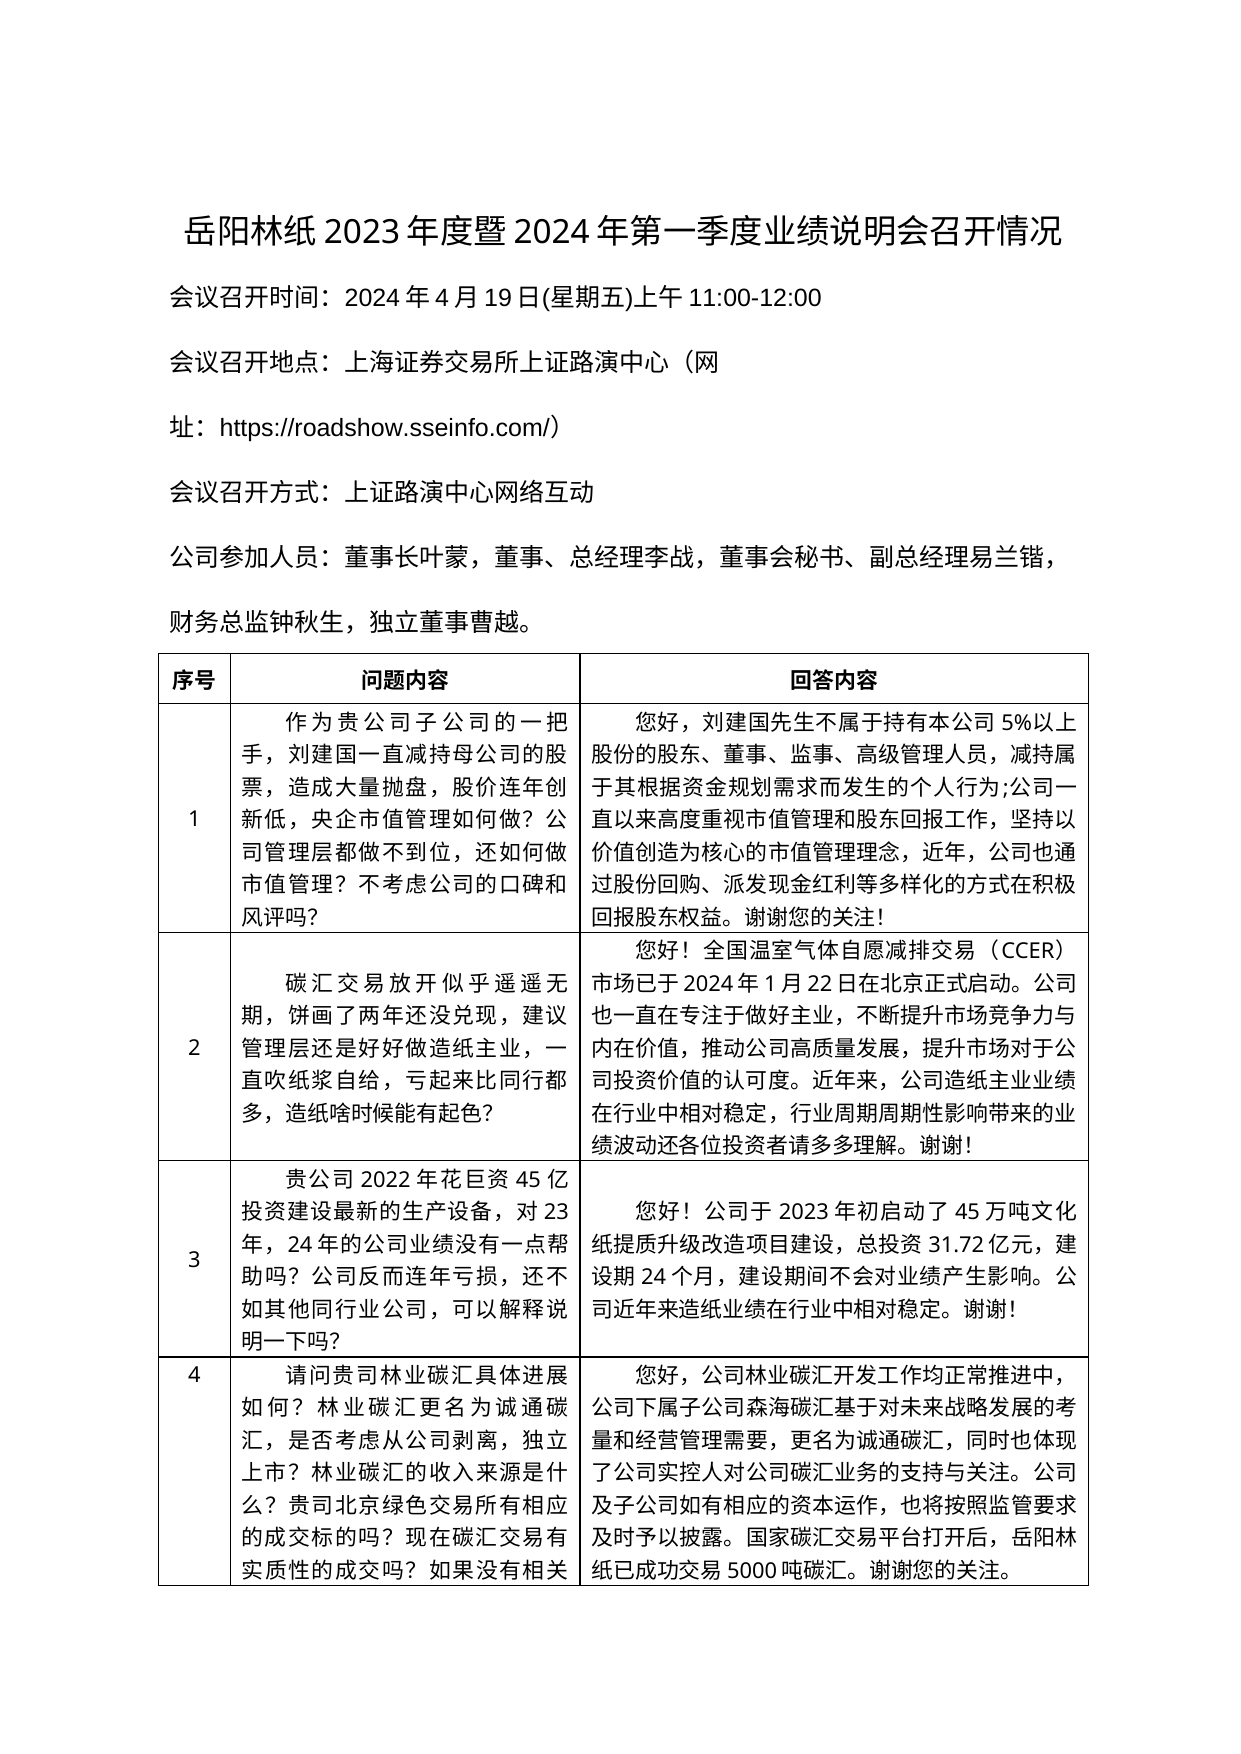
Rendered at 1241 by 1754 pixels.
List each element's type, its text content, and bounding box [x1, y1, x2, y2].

table_cell 作为贵公司子公司的一把手，刘建国一直减持母公司的股票，造成大量抛盘，股价连年创新低，央企市值管理如何做？公司管理层都做不到位，还如何做市值管理？不考虑公司的口碑和风评吗？ [231, 704, 579, 932]
table_cell 回答内容 [581, 654, 1088, 703]
table_cell 您好！全国温室气体自愿减排交易（CCER）市场已于2024年1月22日在北京正式启动。公司也一直在专注于做好主业，不断提升市场竞争力与内在价值，推动公司高质量发展，提升市场对于公司投资价值的认可度。近年来，公司造纸主业业绩在行业中相对稳定，行业周期周期性影响带来的业绩波动还各位投资者请多多理解。谢谢！ [581, 933, 1088, 1160]
table_cell 碳汇交易放开似乎遥遥无期，饼画了两年还没兑现，建议管理层还是好好做造纸主业，一直吹纸浆自给，亏起来比同行都多，造纸啥时候能有起色？ [231, 933, 579, 1160]
table_cell 1 [159, 704, 230, 932]
table_cell 4 [159, 1358, 230, 1585]
table_cell 2 [159, 933, 230, 1160]
table_cell 公司参加人员：董事长叶蒙，董事、总经理李战，董事会秘书、副总经理易兰锴，财务总监钟秋生，独立董事曹越。 [158, 523, 1088, 653]
table_cell 您好！公司于2023年初启动了45万吨文化纸提质升级改造项目建设，总投资31.72亿元，建设期24个月，建设期间不会对业绩产生影响。公司近年来造纸业绩在行业中相对稳定。谢谢！ [581, 1161, 1088, 1356]
table_cell 贵公司2022年花巨资45亿投资建设最新的生产设备，对23年，24年的公司业绩没有一点帮助吗？公司反而连年亏损，还不如其他同行业公司，可以解释说明一下吗？ [231, 1161, 579, 1356]
table_header 岳阳林纸2023年度暨2024年第一季度业绩说明会召开情况 [158, 195, 1088, 263]
table_cell 会议召开时间：2024年4月19日(星期五)上午11:00-12:00 会议召开地点：上海证券交易所上证路演中心（网址：https://roadshow.sseinfo.com/） 会议召开方式：上证路演中心网络互动 [158, 263, 1088, 523]
table_cell 3 [159, 1161, 230, 1356]
table_cell 问题内容 [231, 654, 579, 703]
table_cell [231, 1358, 579, 1585]
table_cell 您好，刘建国先生不属于持有本公司5%以上股份的股东、董事、监事、高级管理人员，减持属于其根据资金规划需求而发生的个人行为;公司一直以来高度重视市值管理和股东回报工作，坚持以价值创造为核心的市值管理理念，近年，公司也通过股份回购、派发现金红利等多样化的方式在积极回报股东权益。谢谢您的关注！ [581, 704, 1088, 932]
table_cell 序号 [159, 654, 230, 703]
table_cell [581, 1358, 1088, 1585]
